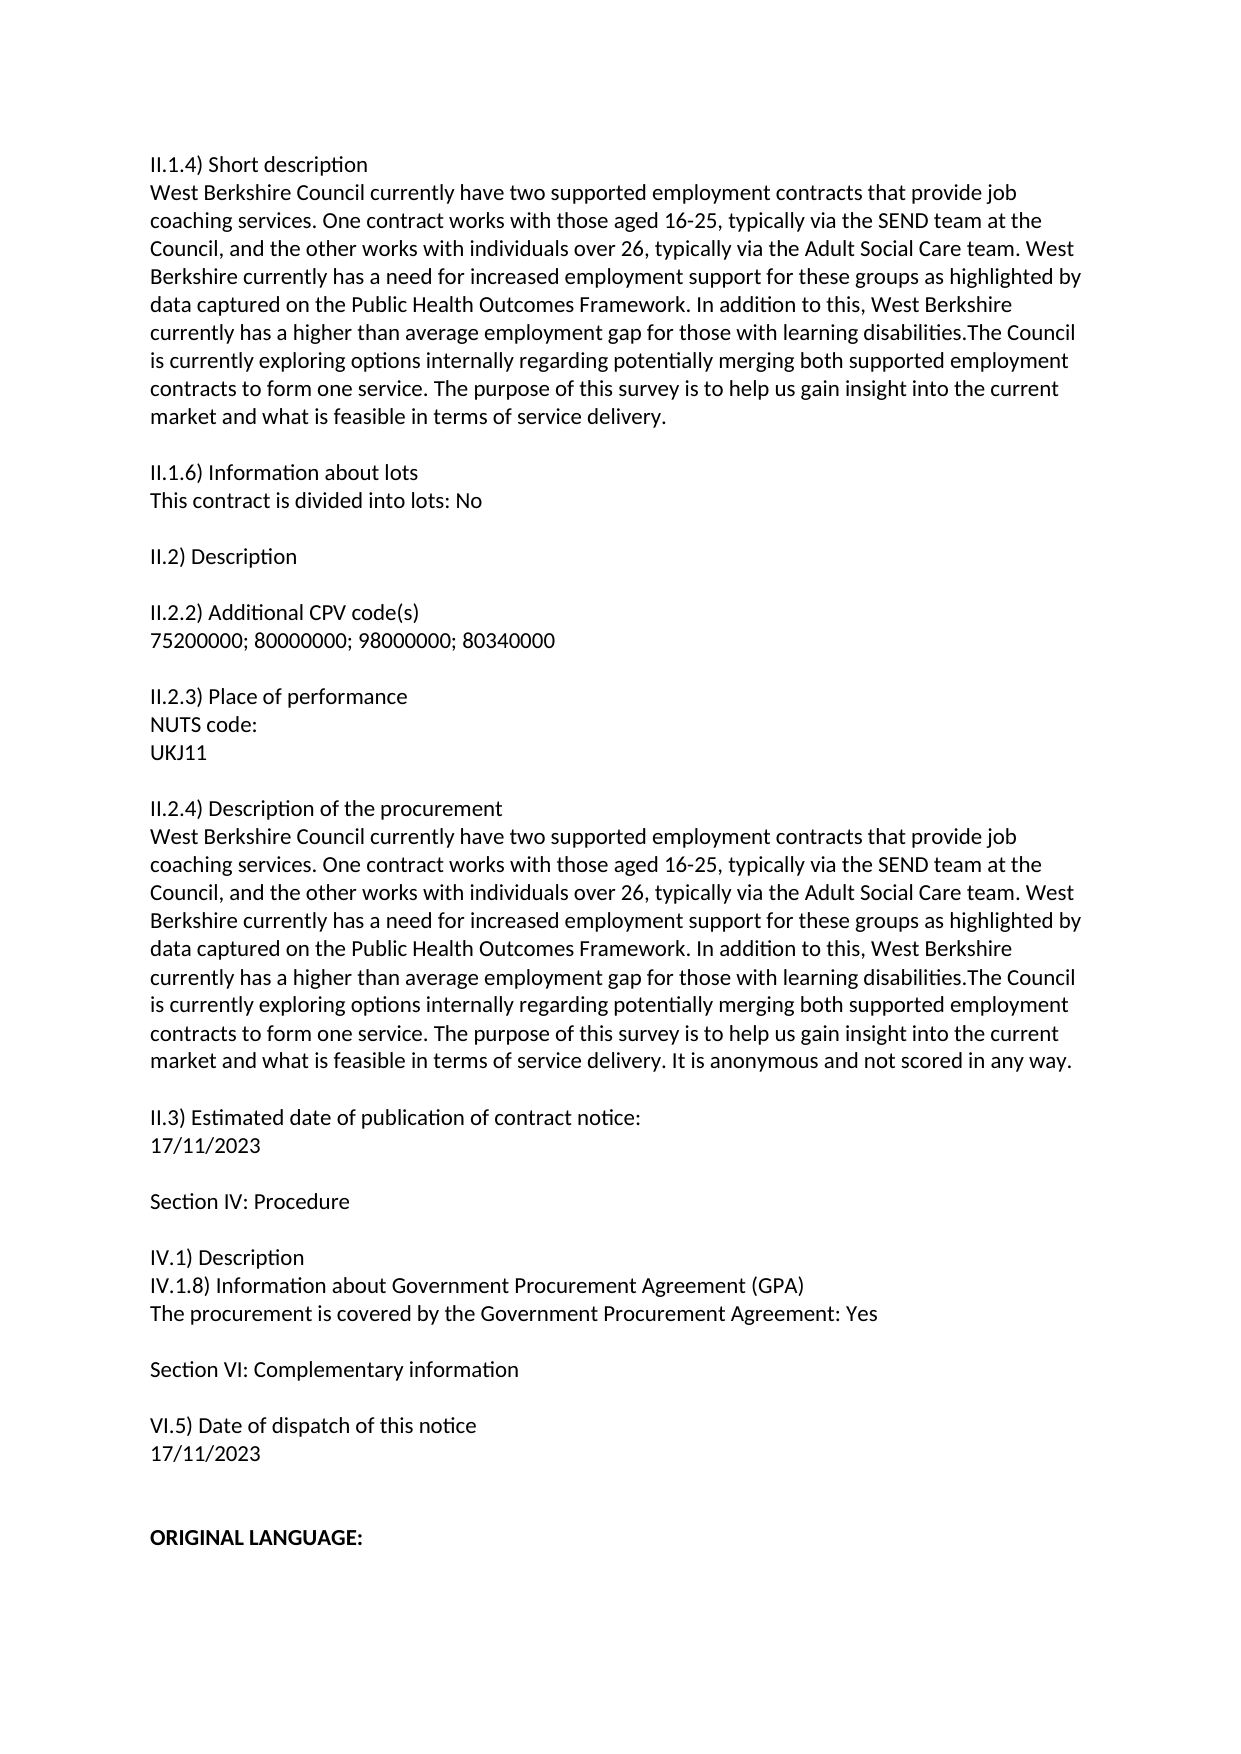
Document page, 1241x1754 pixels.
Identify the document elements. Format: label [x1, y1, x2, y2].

text [150, 150, 1090, 1551]
